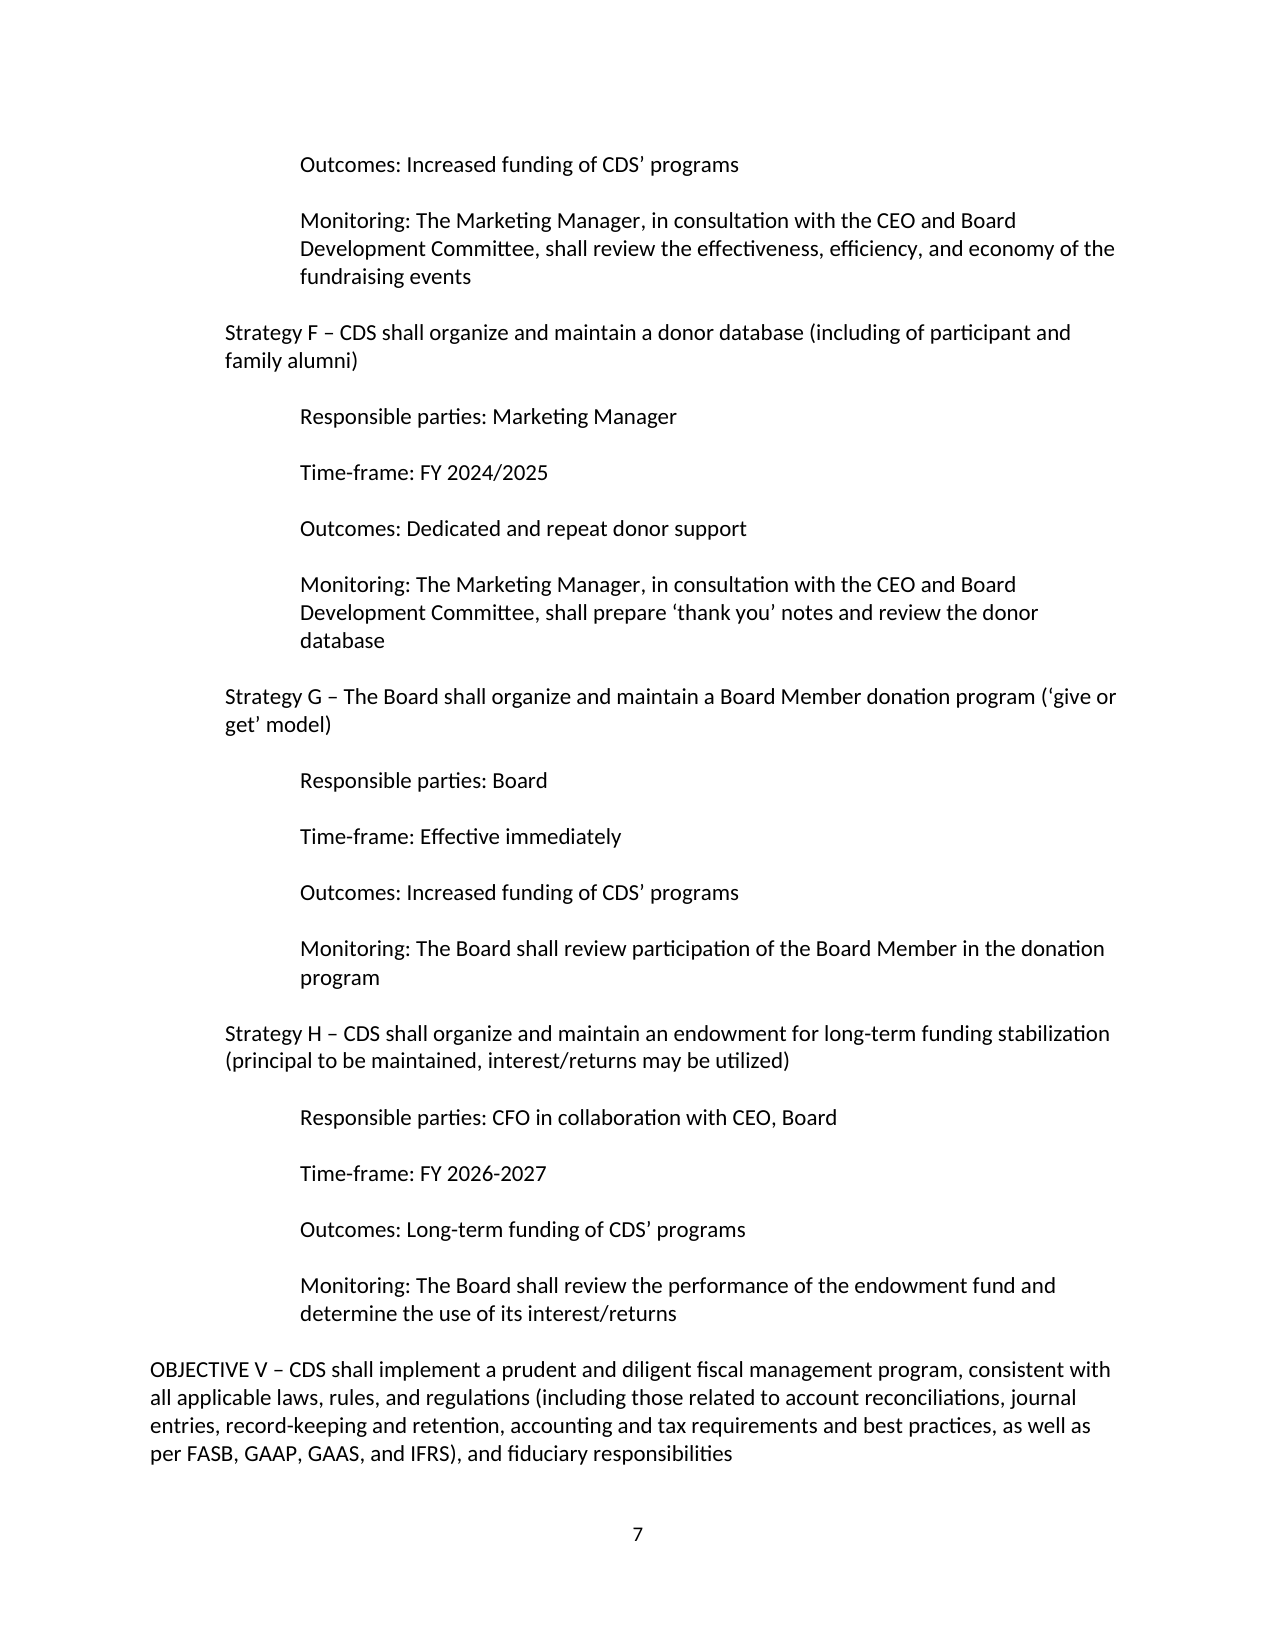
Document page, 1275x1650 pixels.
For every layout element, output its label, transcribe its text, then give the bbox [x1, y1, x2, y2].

text Monitoring: The Marketing Manager, in consultation with the CEO and Board Development Committee, shall review the effectiveness, efficiency, and economy of the fundraising events [150, 206, 1125, 290]
text Time-frame: FY 2024/2025 [150, 458, 1125, 486]
text Outcomes: Long-term funding of CDS’ programs [150, 1215, 1125, 1243]
text Strategy G – The Board shall organize and maintain a Board Member donation program (‘give or get’ model) [225, 682, 1125, 738]
text Responsible parties: CFO in collaboration with CEO, Board [150, 1103, 1125, 1131]
text Responsible parties: Board [150, 766, 1125, 794]
text Monitoring: The Marketing Manager, in consultation with the CEO and Board Development Committee, shall prepare ‘thank you’ notes and review the donor database [150, 570, 1125, 654]
text Outcomes: Increased funding of CDS’ programs [150, 150, 1125, 178]
text Monitoring: The Board shall review the performance of the endowment fund and determine the use of its interest/returns [150, 1271, 1125, 1327]
text Strategy H – CDS shall organize and maintain an endowment for long-term funding stabilization (principal to be maintained, interest/returns may be utilized) [225, 1019, 1125, 1075]
text Monitoring: The Board shall review participation of the Board Member in the donation program [150, 934, 1125, 991]
text Time-frame: Effective immediately [150, 822, 1125, 851]
text Outcomes: Increased funding of CDS’ programs [150, 878, 1125, 907]
text Time-frame: FY 2026-2027 [150, 1159, 1125, 1187]
text Strategy F – CDS shall organize and maintain a donor database (including of participant and family alumni) [225, 318, 1125, 374]
text Outcomes: Dedicated and repeat donor support [150, 514, 1125, 542]
text OBJECTIVE V – CDS shall implement a prudent and diligent fiscal management program, consistent with all applicable laws, rules, and regulations (including those related to account reconciliations, journal entries, record-keeping and retention, accounting and tax requirements and best practices, as well as per FASB, GAAP, GAAS, and IFRS), and fiduciary responsibilities [150, 1355, 1125, 1467]
text Responsible parties: Marketing Manager [150, 402, 1125, 430]
